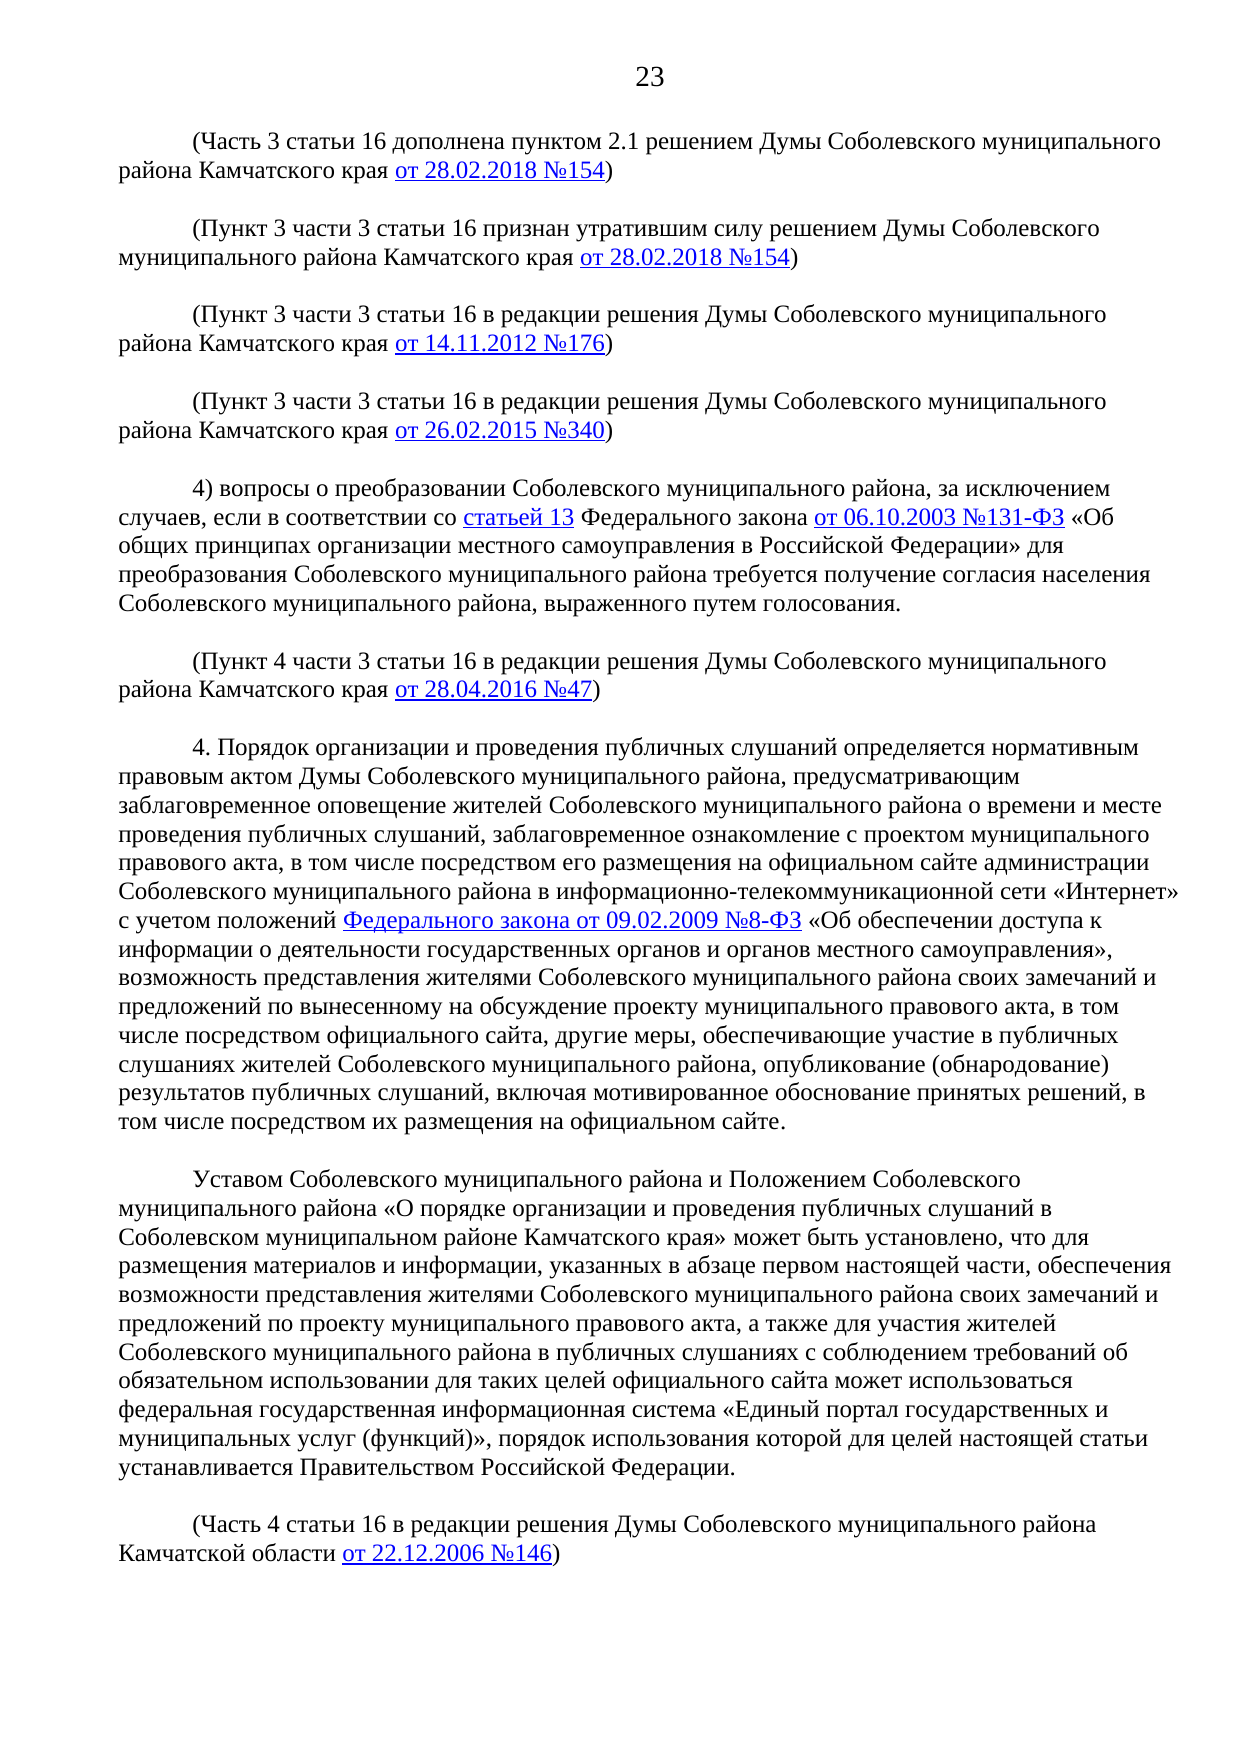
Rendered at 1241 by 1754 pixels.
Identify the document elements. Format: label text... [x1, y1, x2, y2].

text (Часть 3 статьи 16 дополнена пунктом 2.1 решением Думы Соболевского муниципального района Камчатского края от 28.02.2018 №154) [118, 126, 1181, 184]
text (Пункт 4 части 3 статьи 16 в редакции решения Думы Соболевского муниципального района Камчатского края от 28.04.2016 №47) [118, 646, 1181, 703]
text (Часть 4 статьи 16 в редакции решения Думы Соболевского муниципального района Камчатской области от 22.12.2006 №146) [118, 1509, 1181, 1567]
text (Пункт 3 части 3 статьи 16 в редакции решения Думы Соболевского муниципального района Камчатского края от 14.11.2012 №176) [118, 299, 1181, 357]
text Уставом Соболевского муниципального района и Положением Соболевского муниципального района «О порядке организации и проведения публичных слушаний в Соболевском муниципальном районе Камчатского края» может быть установлено, что для размещения материалов и информации, указанных в абзаце первом настоящей части, обеспечения возможности представления жителями Соболевского муниципального района своих замечаний и предложений по проекту муниципального правового акта, а также для участия жителей Соболевского муниципального района в публичных слушаниях с соблюдением требований об обязательном использовании для таких целей официального сайта может использоваться федеральная государственная информационная система «Единый портал государственных и муниципальных услуг (функций)», порядок использования которой для целей настоящей статьи устанавливается Правительством Российской Федерации. [118, 1164, 1181, 1480]
text 4) вопросы о преобразовании Соболевского муниципального района, за исключением случаев, если в соответствии со статьей 13 Федерального закона от 06.10.2003 №131-ФЗ «Об общих принципах организации местного самоуправления в Российской Федерации» для преобразования Соболевского муниципального района требуется получение согласия населения Соболевского муниципального района, выраженного путем голосования. [118, 473, 1181, 617]
text 4. Порядок организации и проведения публичных слушаний определяется нормативным правовым актом Думы Соболевского муниципального района, предусматривающим заблаговременное оповещение жителей Соболевского муниципального района о времени и месте проведения публичных слушаний, заблаговременное ознакомление с проектом муниципального правового акта, в том числе посредством его размещения на официальном сайте администрации Соболевского муниципального района в информационно-телекоммуникационной сети «Интернет» с учетом положений Федерального закона от 09.02.2009 №8-ФЗ «Об обеспечении доступа к информации о деятельности государственных органов и органов местного самоуправления», возможность представления жителями Соболевского муниципального района своих замечаний и предложений по вынесенному на обсуждение проекту муниципального правового акта, в том числе посредством официального сайта, другие меры, обеспечивающие участие в публичных слушаниях жителей Соболевского муниципального района, опубликование (обнародование) результатов публичных слушаний, включая мотивированное обоснование принятых решений, в том числе посредством их размещения на официальном сайте. [118, 732, 1181, 1135]
text (Пункт 3 части 3 статьи 16 в редакции решения Думы Соболевского муниципального района Камчатского края от 26.02.2015 №340) [118, 386, 1181, 444]
text (Пункт 3 части 3 статьи 16 признан утратившим силу решением Думы Соболевского муниципального района Камчатского края от 28.02.2018 №154) [118, 213, 1181, 270]
